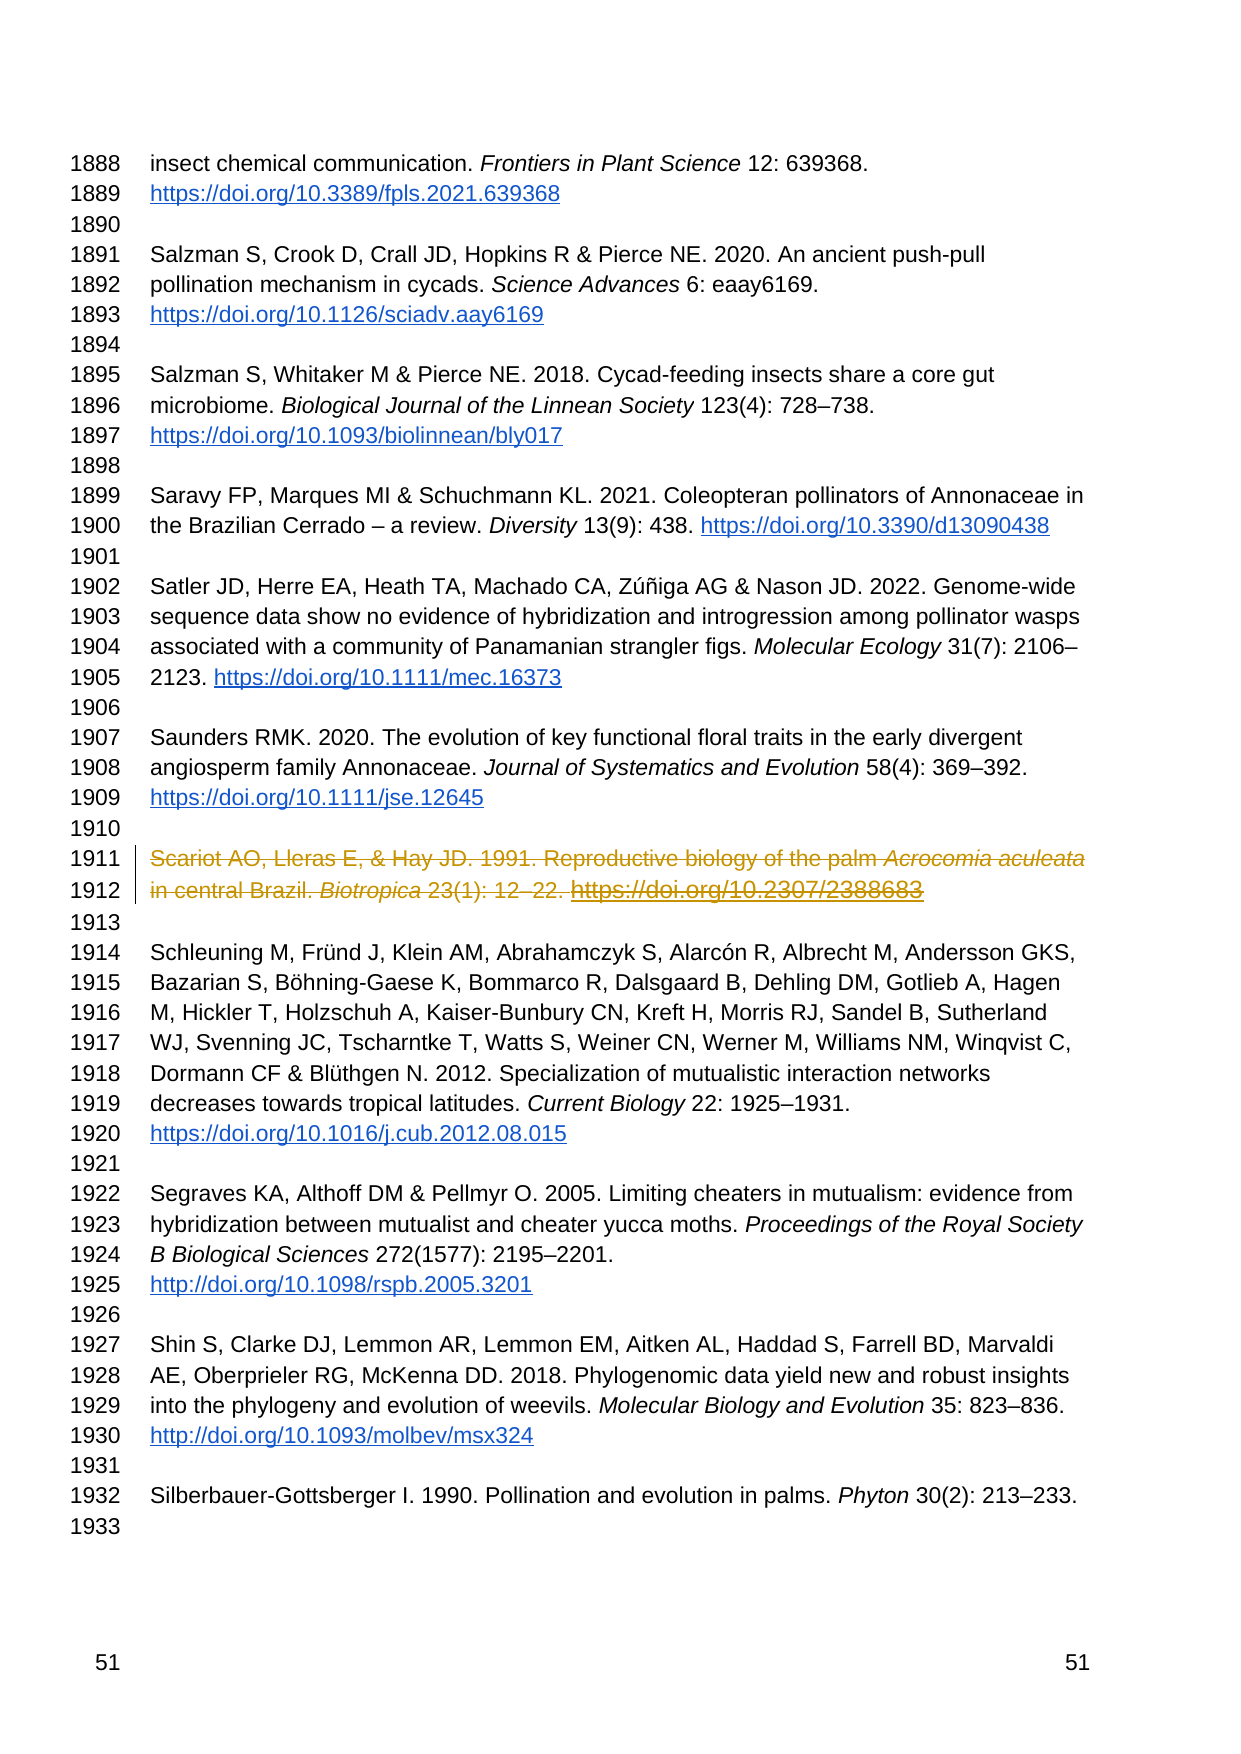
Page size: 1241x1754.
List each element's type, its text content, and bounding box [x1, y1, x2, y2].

text Shin S, Clarke DJ, Lemmon AR, Lemmon EM, Aitken AL, Haddad S, Farrell BD, Marvaldi AE, Oberprieler RG, McKenna DD. 2018. Phylogenomic data yield new and robust insights into the phylogeny and evolution of weevils. Molecular Biology and Evolution 35: 823–836. http://doi.org/10.1093/molbev/msx324 [150, 1331, 1090, 1448]
text Salzman S, Crook D, Crall JD, Hopkins R & Pierce NE. 2020. An ancient push-pull pollination mechanism in cycads. Science Advances 6: eaay6169. https://doi.org/10.1126/sciadv.aay6169 [150, 241, 1090, 327]
text Silberbauer-Gottsberger I. 1990. Pollination and evolution in palms. Phyton 30(2): 213–233. [150, 1482, 1090, 1509]
text Salzman S, Whitaker M & Pierce NE. 2018. Cycad-feeding insects share a core gut microbiome. Biological Journal of the Linnean Society 123(4): 728–738. https://doi.org/10.1093/biolinnean/bly017 [150, 361, 1090, 448]
text Schleuning M, Fründ J, Klein AM, Abrahamczyk S, Alarcón R, Albrecht M, Andersson GKS, Bazarian S, Böhning-Gaese K, Bommarco R, Dalsgaard B, Dehling DM, Gotlieb A, Hagen M, Hickler T, Holzschuh A, Kaiser-Bunbury CN, Kreft H, Morris RJ, Sandel B, Sutherland WJ, Svenning JC, Tscharntke T, Watts S, Weiner CN, Werner M, Williams NM, Winqvist C, Dormann CF & Blüthgen N. 2012. Specialization of mutualistic interaction networks decreases towards tropical latitudes. Current Biology 22: 1925–1931. https://doi.org/10.1016/j.cub.2012.08.015 [150, 939, 1090, 1146]
text Segraves KA, Althoff DM & Pellmyr O. 2005. Limiting cheaters in mutualism: evidence from hybridization between mutualist and cheater yucca moths. Proceedings of the Royal Society B Biological Sciences 272(1577): 2195–2201. [150, 1180, 1090, 1267]
text Satler JD, Herre EA, Heath TA, Machado CA, Zúñiga AG & Nason JD. 2022. Genome-wide sequence data show no evidence of hybridization and introgression among pollinator wasps associated with a community of Panamanian strangler figs. Molecular Ecology 31(7): 2106– 2123. https://doi.org/10.1111/mec.16373 [150, 573, 1090, 690]
text Saunders RMK. 2020. The evolution of key functional floral traits in the early divergent angiosperm family Annonaceae. Journal of Systematics and Evolution 58(4): 369–392. https://doi.org/10.1111/jse.12645 [150, 724, 1090, 811]
text Saravy FP, Marques MI & Schuchmann KL. 2021. Coleopteran pollinators of Annonaceae in the Brazilian Cerrado – a review. Diversity 13(9): 438. https://doi.org/10.3390/d13090438 [150, 482, 1090, 539]
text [150, 150, 1090, 207]
text http://doi.org/10.1098/rspb.2005.3201 [150, 1271, 1090, 1297]
